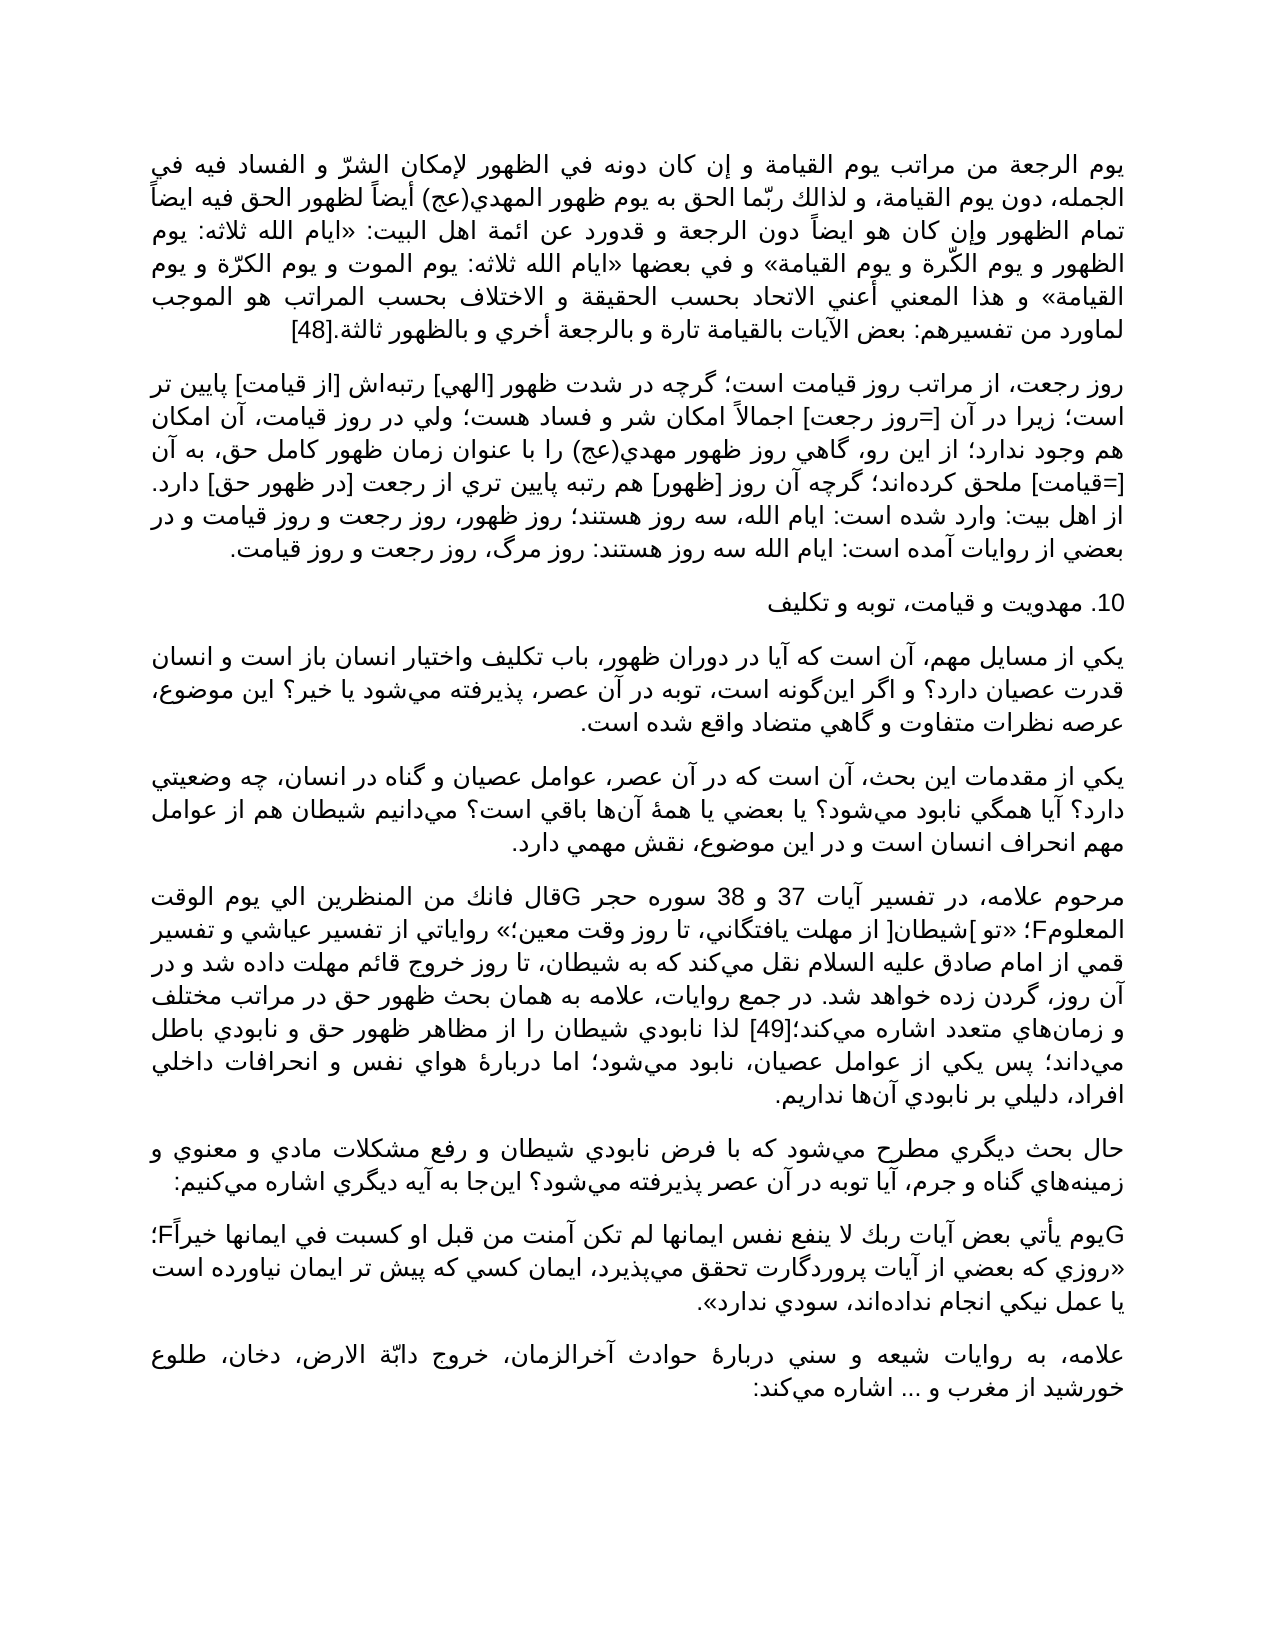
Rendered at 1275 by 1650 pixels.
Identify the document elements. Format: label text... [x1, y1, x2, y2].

text روز رجعت، از مراتب روز قيامت است؛ گرچه در شدت ظهور [الهي] رتبه‌اش [از قيامت] پايين تر است؛ زيرا در آن [=روز رجعت] اجمالاً امكان شر و فساد هست؛ ولي در روز قيامت، آن امكان هم وجود ندارد؛ از اين رو، گاهي روز ظهور مهدي(عج) را با عنوان زمان ظهور كامل حق، به آن [=قيامت] ملحق كرده‌اند؛ گرچه آن روز [ظهور] هم رتبه پايين تري از رجعت [در ظهور حق] دارد. از اهل بيت: وارد شده است: ايام الله، سه روز هستند؛ روز ظهور، روز رجعت و روز قيامت و در بعضي از روايات آمده است: ايام الله سه روز هستند: روز مرگ، روز رجعت و روز قيامت. [150, 369, 1125, 563]
text مرحوم علامه، در تفسير آيات 37 و 38 سوره حجر Gقال فانك من المنظرين الي يوم الوقت المعلومF؛ «تو ]شيطان[ از مهلت يافتگاني، تا روز وقت معين؛» رواياتي از تفسير عياشي و تفسير قمي از امام صادق عليه السلام نقل مي‌کند كه به شيطان، تا روز خروج قائم مهلت داده شد و در آن روز، گردن زده خواهد شد. در جمع روايات، علامه به همان بحث ظهور حق در مراتب مختلف و زمان‌هاي متعدد اشاره مي‌کند؛[49] لذا نابودي شيطان را از مظاهر ظهور حق و نابودي باطل مي‌داند؛ پس يکي از عوامل عصيان، نابود مي‌شود؛ اما دربارۀ هواي نفس و انحرافات داخلي افراد، دليلي بر نابودي آن‌ها نداريم. [150, 882, 1125, 1108]
text يوم الرجعة من مراتب يوم القيامة و إن كان دونه في الظهور لإمكان الشرّ و الفساد فيه في الجمله، دون يوم القيامة، و لذالك ربّما الحق به يوم ظهور المهدي(عج) أيضاً لظهور الحق فيه ايضاً تمام الظهور وإن كان هو ايضاً دون الرجعة و قدورد عن ائمة اهل البيت: «ايام الله ثلاثه: يوم الظهور و يوم الكّرة و يوم القيامة» و في بعضها «ايام الله ثلاثه: يوم الموت و يوم الكرّة‌ و يوم القيامة» و هذا المعني أعني الاتحاد بحسب الحقيقة و الاختلاف بحسب المراتب هو الموجب لماورد من تفسيرهم: بعض الآيات بالقيامة تارة و بالرجعة أخري و بالظهور ثالثة.[48] [150, 150, 1125, 344]
text يكي از مسايل مهم، آن است كه آيا در دوران ظهور، باب تكليف واختيار انسان باز است و انسان قدرت عصيان دارد؟ و اگر اين‌گونه است، توبه در آن عصر، پذيرفته مي‌شود يا خير؟ اين موضوع، عرصه نظرات متفاوت و گاهي متضاد واقع شده است. [150, 642, 1125, 737]
text علامه، به روايات شيعه و سني دربارۀ حوادث آخرالزمان، خروج دابّة الارض، دخان، طلوع خورشيد از مغرب و ... اشاره مي‌كند: [150, 1340, 1125, 1402]
text 10. مهدويت و قيامت، توبه و تكليف [150, 588, 1125, 617]
text Gيوم يأتي بعض آيات ربك لا ينفع نفس ايمانها لم تكن آمنت من قبل او كسبت في ايمانها خيراًF؛ «روزي كه بعضي از آيات پروردگارت تحقق مي‌پذيرد، ايمان کسي كه پيش تر ايمان نياورده ‌است يا عمل نيكي انجام نداده‌اند، سودي ندارد». [150, 1220, 1125, 1315]
text حال بحث ديگري مطرح مي‌شود که با فرض نابودي شيطان و رفع مشکلات مادي و معنوي و زمينه‌هاي گناه و جرم، آيا توبه در آن عصر پذيرفته مي‌شود؟ اين‌جا به آيه ديگري اشاره مي‌کنيم: [150, 1133, 1125, 1195]
text يكي از مقدمات اين بحث، آن است كه در آن عصر، عوامل عصيان و گناه در انسان، چه وضعيتي دارد؟ آيا همگي نابود مي‌شود؟ يا بعضي يا همۀ آن‌ها باقي است؟ مي‌دانيم شيطان هم از عوامل مهم انحراف انسان است و در اين موضوع، نقش مهمي دارد. [150, 762, 1125, 856]
